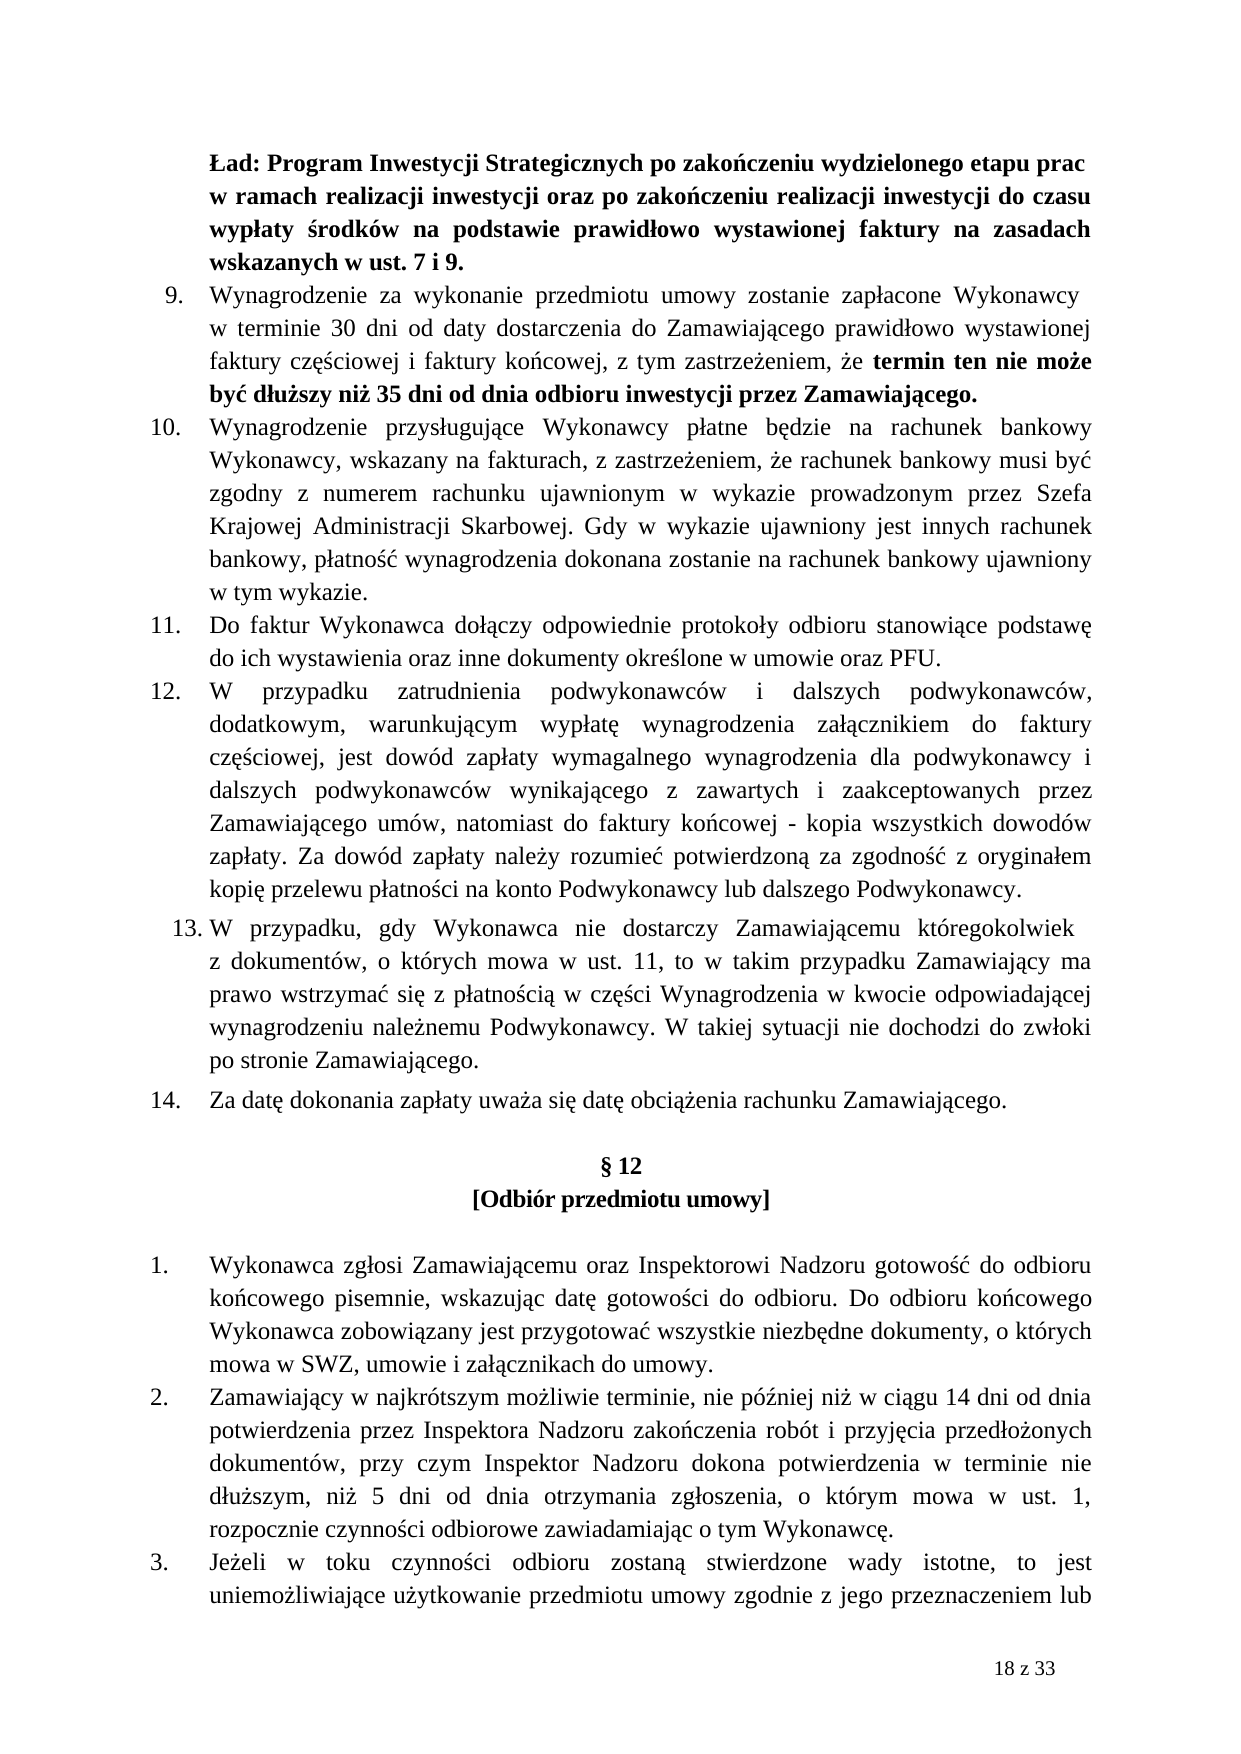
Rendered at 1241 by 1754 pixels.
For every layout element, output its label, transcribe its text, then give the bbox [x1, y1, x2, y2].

list W przypadku, gdy Wykonawca nie dostarczy Zamawiającemu któregokolwiek z dokumentów, o których mowa w ust. 11, to w takim przypadku Zamawiający ma prawo wstrzymać się z płatnością w części Wynagrodzenia w kwocie odpowiadającej wynagrodzeniu należnemu Podwykonawcy. W takiej sytuacji nie dochodzi do zwłoki po stronie Zamawiającego. [172, 913, 1092, 1074]
list Wykonawca zgłosi Zamawiającemu oraz Inspektorowi Nadzoru gotowość do odbioru końcowego pisemnie, wskazując datę gotowości do odbioru. Do odbioru końcowego Wykonawca zobowiązany jest przygotować wszystkie niezbędne dokumenty, o których mowa w SWZ, umowie i załącznikach do umowy. [150, 1250, 1092, 1378]
list W przypadku zatrudnienia podwykonawców i dalszych podwykonawców, dodatkowym, warunkującym wypłatę wynagrodzenia załącznikiem do faktury częściowej, jest dowód zapłaty wymagalnego wynagrodzenia dla podwykonawcy i dalszych podwykonawców wynikającego z zawartych i zaakceptowanych przez Zamawiającego umów, natomiast do faktury końcowej - kopia wszystkich dowodów zapłaty. Za dowód zapłaty należy rozumieć potwierdzoną za zgodność z oryginałem kopię przelewu płatności na konto Podwykonawcy lub dalszego Podwykonawcy. [150, 676, 1092, 903]
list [165, 148, 1092, 276]
list Do faktur Wykonawca dołączy odpowiednie protokoły odbioru stanowiące podstawę do ich wystawienia oraz inne dokumenty określone w umowie oraz PFU. [150, 610, 1092, 672]
list Zamawiający w najkrótszym możliwie terminie, nie później niż w ciągu 14 dni od dnia potwierdzenia przez Inspektora Nadzoru zakończenia robót i przyjęcia przedłożonych dokumentów, przy czym Inspektor Nadzoru dokona potwierdzenia w terminie nie dłuższym, niż 5 dni od dnia otrzymania zgłoszenia, o którym mowa w ust. 1, rozpocznie czynności odbiorowe zawiadamiając o tym Wykonawcę. [150, 1382, 1092, 1543]
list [150, 1547, 1092, 1609]
text [Odbiór przedmiotu umowy] [150, 1184, 1092, 1213]
list Za datę dokonania zapłaty uważa się datę obciążenia rachunku Zamawiającego. [150, 1085, 1092, 1113]
list Wynagrodzenie przysługujące Wykonawcy płatne będzie na rachunek bankowy Wykonawcy, wskazany na fakturach, z zastrzeżeniem, że rachunek bankowy musi być zgodny z numerem rachunku ujawnionym w wykazie prowadzonym przez Szefa Krajowej Administracji Skarbowej. Gdy w wykazie ujawniony jest innych rachunek bankowy, płatność wynagrodzenia dokonana zostanie na rachunek bankowy ujawniony w tym wykazie. [150, 412, 1092, 606]
text § 12 [150, 1151, 1092, 1179]
list Wynagrodzenie za wykonanie przedmiotu umowy zostanie zapłacone Wykonawcy w terminie 30 dni od daty dostarczenia do Zamawiającego prawidłowo wystawionej faktury częściowej i faktury końcowej, z tym zastrzeżeniem, że termin ten nie może być dłuższy niż 35 dni od dnia odbioru inwestycji przez Zamawiającego. [165, 280, 1092, 408]
